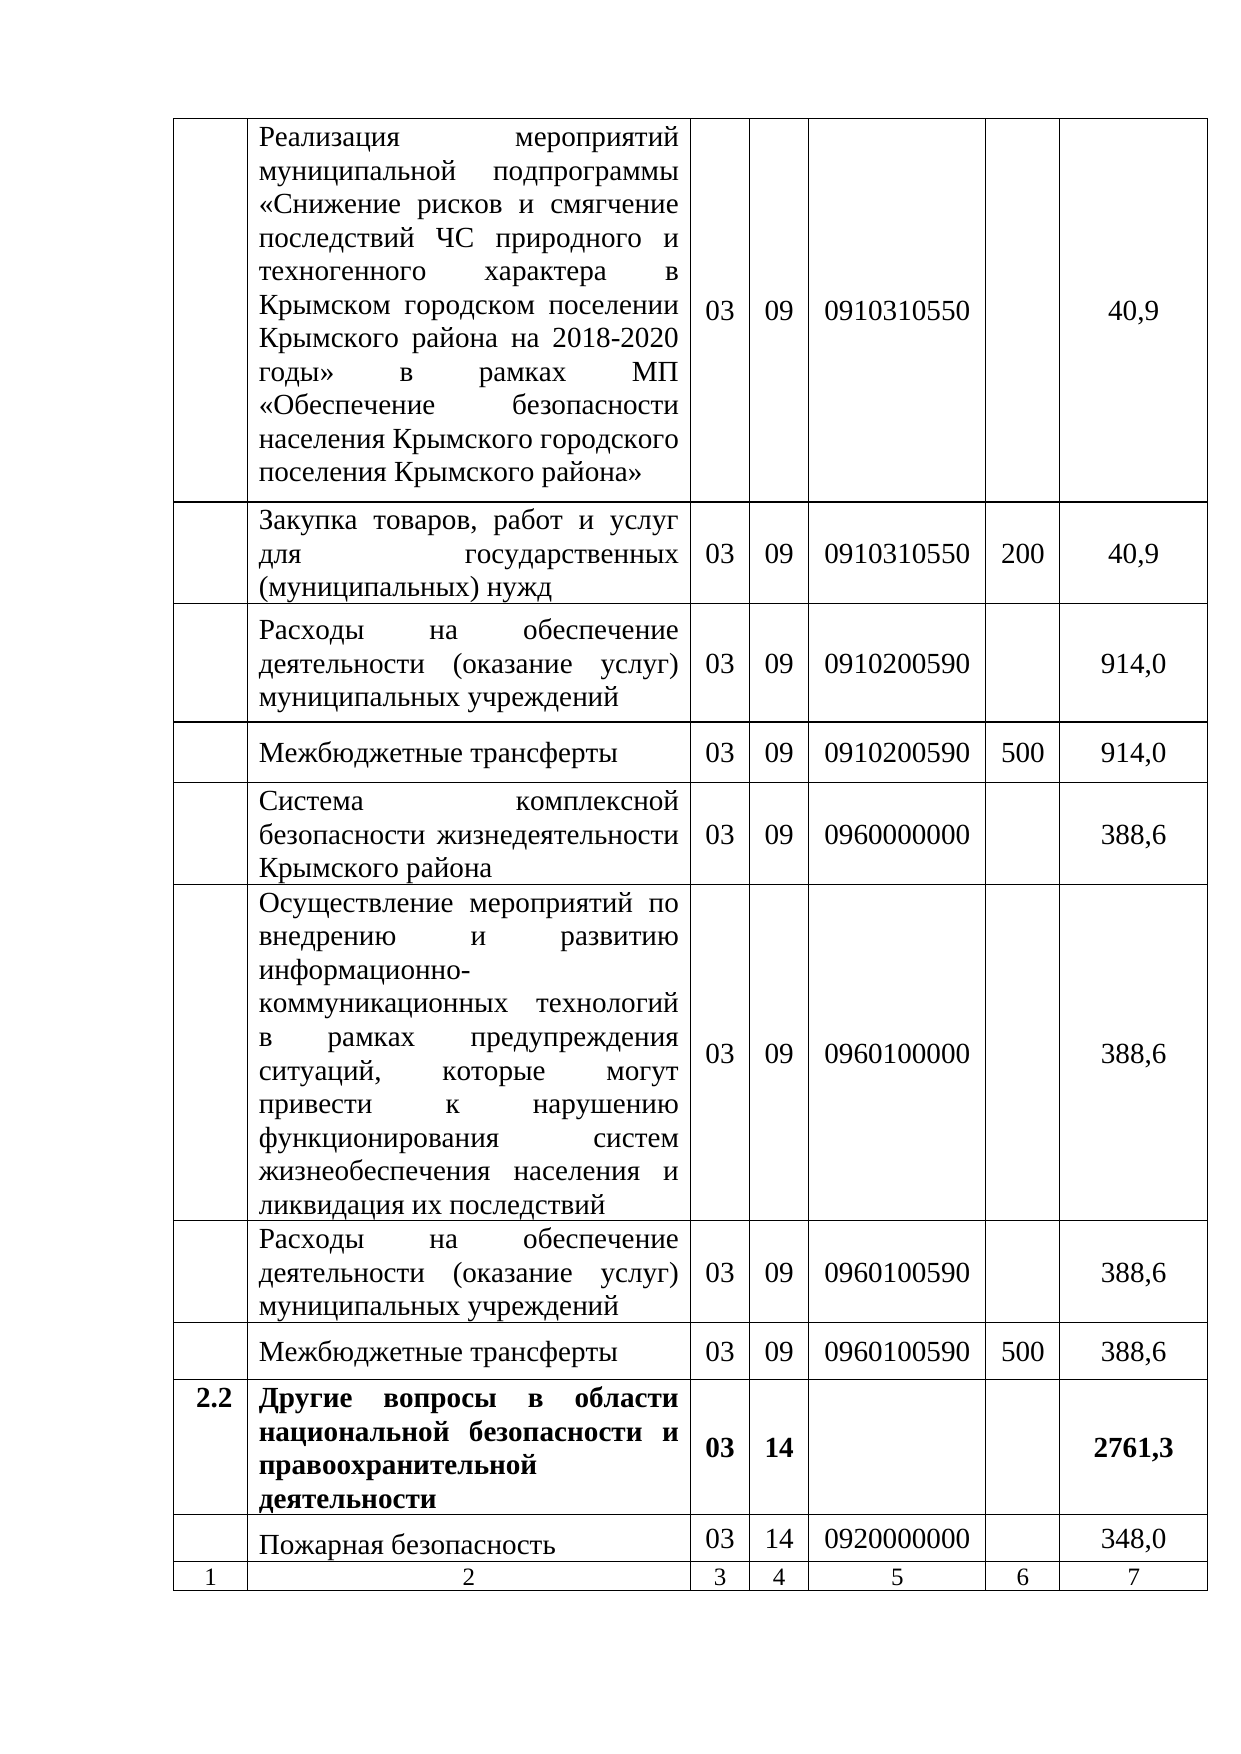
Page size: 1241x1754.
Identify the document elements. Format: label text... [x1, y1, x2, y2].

table_cell 7 [1060, 1562, 1207, 1590]
table_cell 03 [691, 723, 749, 782]
table_cell 03 [691, 119, 749, 501]
table_cell Межбюджетные трансферты [248, 723, 690, 782]
table_cell 09 [750, 1221, 808, 1322]
table_cell [174, 503, 247, 603]
table_cell 388,6 [1060, 1323, 1207, 1379]
table_cell [174, 119, 247, 501]
table_cell 09 [750, 783, 808, 884]
table_cell 0920000000 [809, 1515, 985, 1561]
table_cell 03 [691, 1515, 749, 1561]
table_cell 0910310550 [809, 503, 985, 603]
table_cell 2 [248, 1562, 690, 1590]
table_cell [986, 1380, 1059, 1514]
table_cell 1 [174, 1562, 247, 1590]
table_cell Расходы на обеспечение деятельности (оказание услуг) муниципальных учреждений [248, 604, 690, 721]
table_cell 500 [986, 1323, 1059, 1379]
table_cell 03 [691, 783, 749, 884]
table_cell 09 [750, 503, 808, 603]
table_cell 5 [809, 1562, 985, 1590]
table_cell 0960100590 [809, 1221, 985, 1322]
table_cell 348,0 [1060, 1515, 1207, 1561]
table_cell [174, 1221, 247, 1322]
table_cell Расходы на обеспечение деятельности (оказание услуг) муниципальных учреждений [248, 1221, 690, 1322]
table_cell 03 [691, 1323, 749, 1379]
table_cell [174, 1515, 247, 1561]
table_cell 0910310550 [809, 119, 985, 501]
table_cell 03 [691, 1221, 749, 1322]
table_cell [986, 604, 1059, 721]
table_cell [986, 885, 1059, 1220]
table_cell 40,9 [1060, 119, 1207, 501]
table_cell 0960000000 [809, 783, 985, 884]
table_cell [986, 783, 1059, 884]
table_cell 388,6 [1060, 1221, 1207, 1322]
table_cell 2.2 [174, 1380, 247, 1514]
table_cell [809, 1380, 985, 1514]
table_cell 14 [750, 1380, 808, 1514]
table_cell Другие вопросы в области национальной безопасности и правоохранительной деятельности [248, 1380, 690, 1514]
table_cell 500 [986, 723, 1059, 782]
table_cell Межбюджетные трансферты [248, 1323, 690, 1379]
table_cell 2761,3 [1060, 1380, 1207, 1514]
table_cell 0910200590 [809, 723, 985, 782]
table_cell 914,0 [1060, 723, 1207, 782]
table_cell 388,6 [1060, 885, 1207, 1220]
table_cell [174, 1323, 247, 1379]
table_cell 03 [691, 1380, 749, 1514]
table_cell 0910200590 [809, 604, 985, 721]
table_cell [986, 1515, 1059, 1561]
table_cell Система комплексной безопасности жизнедеятельности Крымского района [248, 783, 690, 884]
table_cell 09 [750, 885, 808, 1220]
table_cell [174, 604, 247, 721]
table_cell Пожарная безопасность [248, 1515, 690, 1561]
table_cell 200 [986, 503, 1059, 603]
table_cell 4 [750, 1562, 808, 1590]
table_cell 09 [750, 604, 808, 721]
table_cell 0960100000 [809, 885, 985, 1220]
table_cell 03 [691, 604, 749, 721]
table_cell [174, 783, 247, 884]
table_cell 09 [750, 723, 808, 782]
table_cell 09 [750, 119, 808, 501]
table_cell Закупка товаров, работ и услуг для государственных (муниципальных) нужд [248, 503, 690, 603]
table_cell [174, 885, 247, 1220]
table_cell [986, 1221, 1059, 1322]
table_cell Реализация мероприятий муниципальной подпрограммы «Снижение рисков и смягчение последствий ЧС природного и техногенного характера в Крымском городском поселении Крымского района на 2018-2020 годы» в рамках МП «Обеспечение безопасности населения Крымского городского поселения Крымского района» [248, 119, 690, 501]
table_cell 09 [750, 1323, 808, 1379]
table_cell 03 [691, 503, 749, 603]
table_cell Осуществление мероприятий по внедрению и развитию информационно-коммуникационных технологий в рамках предупреждения ситуаций, которые могут привести к нарушению функционирования систем жизнеобеспечения населения и ликвидация их последствий [248, 885, 690, 1220]
table_cell [986, 119, 1059, 501]
table_cell 40,9 [1060, 503, 1207, 603]
table_cell 6 [986, 1562, 1059, 1590]
table_cell 3 [691, 1562, 749, 1590]
table_cell 914,0 [1060, 604, 1207, 721]
table_cell 14 [750, 1515, 808, 1561]
table_cell [174, 723, 247, 782]
table_cell 0960100590 [809, 1323, 985, 1379]
table_cell 388,6 [1060, 783, 1207, 884]
table_cell 03 [691, 885, 749, 1220]
